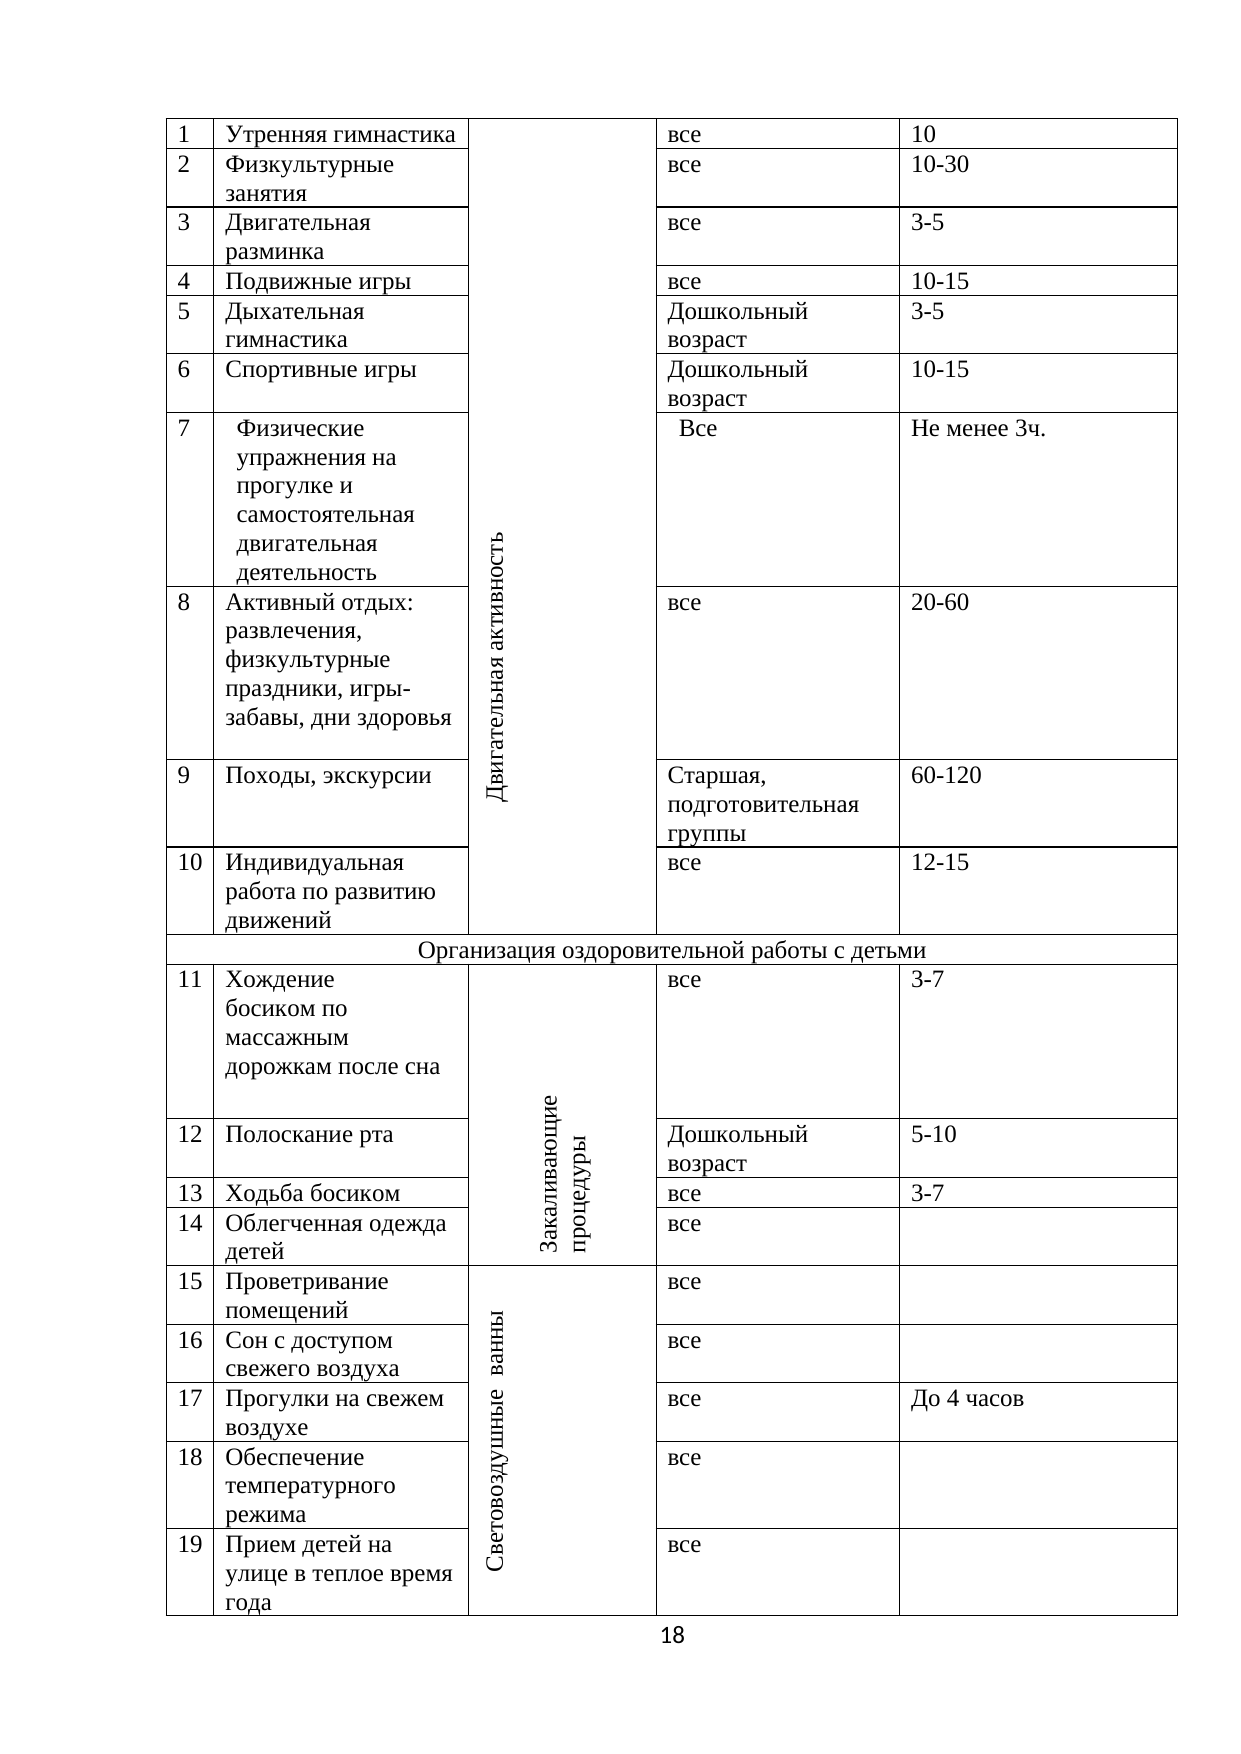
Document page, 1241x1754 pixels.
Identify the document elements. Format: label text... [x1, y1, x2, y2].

table_cell 10-30 [900, 149, 1177, 206]
table_cell 5 [167, 296, 213, 353]
table_cell Световоздушные ванны [469, 1266, 656, 1615]
table_cell Физкультурные занятия [214, 149, 468, 206]
table_cell Двигательная разминка [214, 208, 468, 265]
table_cell [657, 413, 899, 586]
table_cell 20-60 [900, 587, 1177, 759]
table_cell 10-15 [900, 266, 1177, 295]
table_cell все [657, 587, 899, 759]
table_cell 3-5 [900, 208, 1177, 265]
table_cell 3-7 [900, 1178, 1177, 1207]
table_cell Организация оздоровительной работы с детьми [167, 935, 1177, 963]
table_cell 2 [167, 149, 213, 206]
table_cell 10 [167, 848, 213, 934]
table_cell Двигательная активность [469, 119, 656, 934]
table_cell 5-10 [900, 1119, 1177, 1177]
table_cell все [657, 1383, 899, 1441]
table_cell все [657, 848, 899, 934]
table_cell Спортивные игры [214, 354, 468, 412]
table_cell Ходьба босиком [214, 1178, 468, 1207]
table_cell Прогулки на свежем воздухе [214, 1383, 468, 1441]
table_cell 15 [167, 1266, 213, 1324]
table_cell все [657, 149, 899, 206]
table_cell Подвижные игры [214, 266, 468, 295]
table_cell [214, 413, 468, 586]
table_cell 6 [167, 354, 213, 412]
table_cell Старшая, подготовительная группы [657, 760, 899, 846]
table_cell 11 [167, 965, 213, 1118]
table_cell все [657, 1529, 899, 1615]
table_cell До 4 часов [900, 1383, 1177, 1441]
table_cell Облегченная одежда детей [214, 1208, 468, 1265]
table_cell все [657, 208, 899, 265]
table_cell 13 [167, 1178, 213, 1207]
table_cell 3 [167, 208, 213, 265]
table_cell Походы, экскурсии [214, 760, 468, 846]
table_cell все [657, 1325, 899, 1382]
table_cell 60-120 [900, 760, 1177, 846]
table_cell Дошкольный возраст [657, 354, 899, 412]
table_cell все [657, 965, 899, 1118]
table_cell Полоскание рта [214, 1119, 468, 1177]
table_cell Индивидуальная работа по развитию движений [214, 848, 468, 934]
table_cell Обеспечение температурного режима [214, 1442, 468, 1528]
table_cell [900, 1208, 1177, 1265]
table_cell Закаливающие процедуры [469, 965, 656, 1265]
table_cell Дыхательная гимнастика [214, 296, 468, 353]
table_cell 14 [167, 1208, 213, 1265]
table_cell все [657, 266, 899, 295]
table_cell Утренняя гимнастика [214, 119, 468, 148]
table_cell [900, 1529, 1177, 1615]
table_cell все [657, 119, 899, 148]
table_cell все [657, 1266, 899, 1324]
table_cell 3-7 [900, 965, 1177, 1118]
table_cell 7 [167, 413, 213, 586]
table_cell Хождение босиком по массажным дорожкам после сна [214, 965, 468, 1118]
table_cell 19 [167, 1529, 213, 1615]
table_cell 10 [900, 119, 1177, 148]
table_cell 8 [167, 587, 213, 759]
table_cell [900, 1325, 1177, 1382]
table_cell Не менее 3ч. [900, 413, 1177, 586]
table_cell 1 [167, 119, 213, 148]
table_cell Сон с доступом свежего воздуха [214, 1325, 468, 1382]
table_cell 3-5 [900, 296, 1177, 353]
table_cell Проветривание помещений [214, 1266, 468, 1324]
table_cell Дошкольный возраст [657, 1119, 899, 1177]
table_cell все [657, 1208, 899, 1265]
table_cell Дошкольный возраст [657, 296, 899, 353]
table_cell Активный отдых: развлечения, физкультурные праздники, игры-забавы, дни здоровья [214, 587, 468, 759]
table_cell 17 [167, 1383, 213, 1441]
table_cell Прием детей на улице в теплое время года [214, 1529, 468, 1615]
table_cell 4 [167, 266, 213, 295]
table_cell [900, 1266, 1177, 1324]
table_cell 12 [167, 1119, 213, 1177]
table_cell 9 [167, 760, 213, 846]
table_cell все [657, 1442, 899, 1528]
table_cell [900, 1442, 1177, 1528]
table_cell 12-15 [900, 848, 1177, 934]
table_cell 18 [167, 1442, 213, 1528]
table_cell все [657, 1178, 899, 1207]
table_cell 16 [167, 1325, 213, 1382]
table_cell 10-15 [900, 354, 1177, 412]
